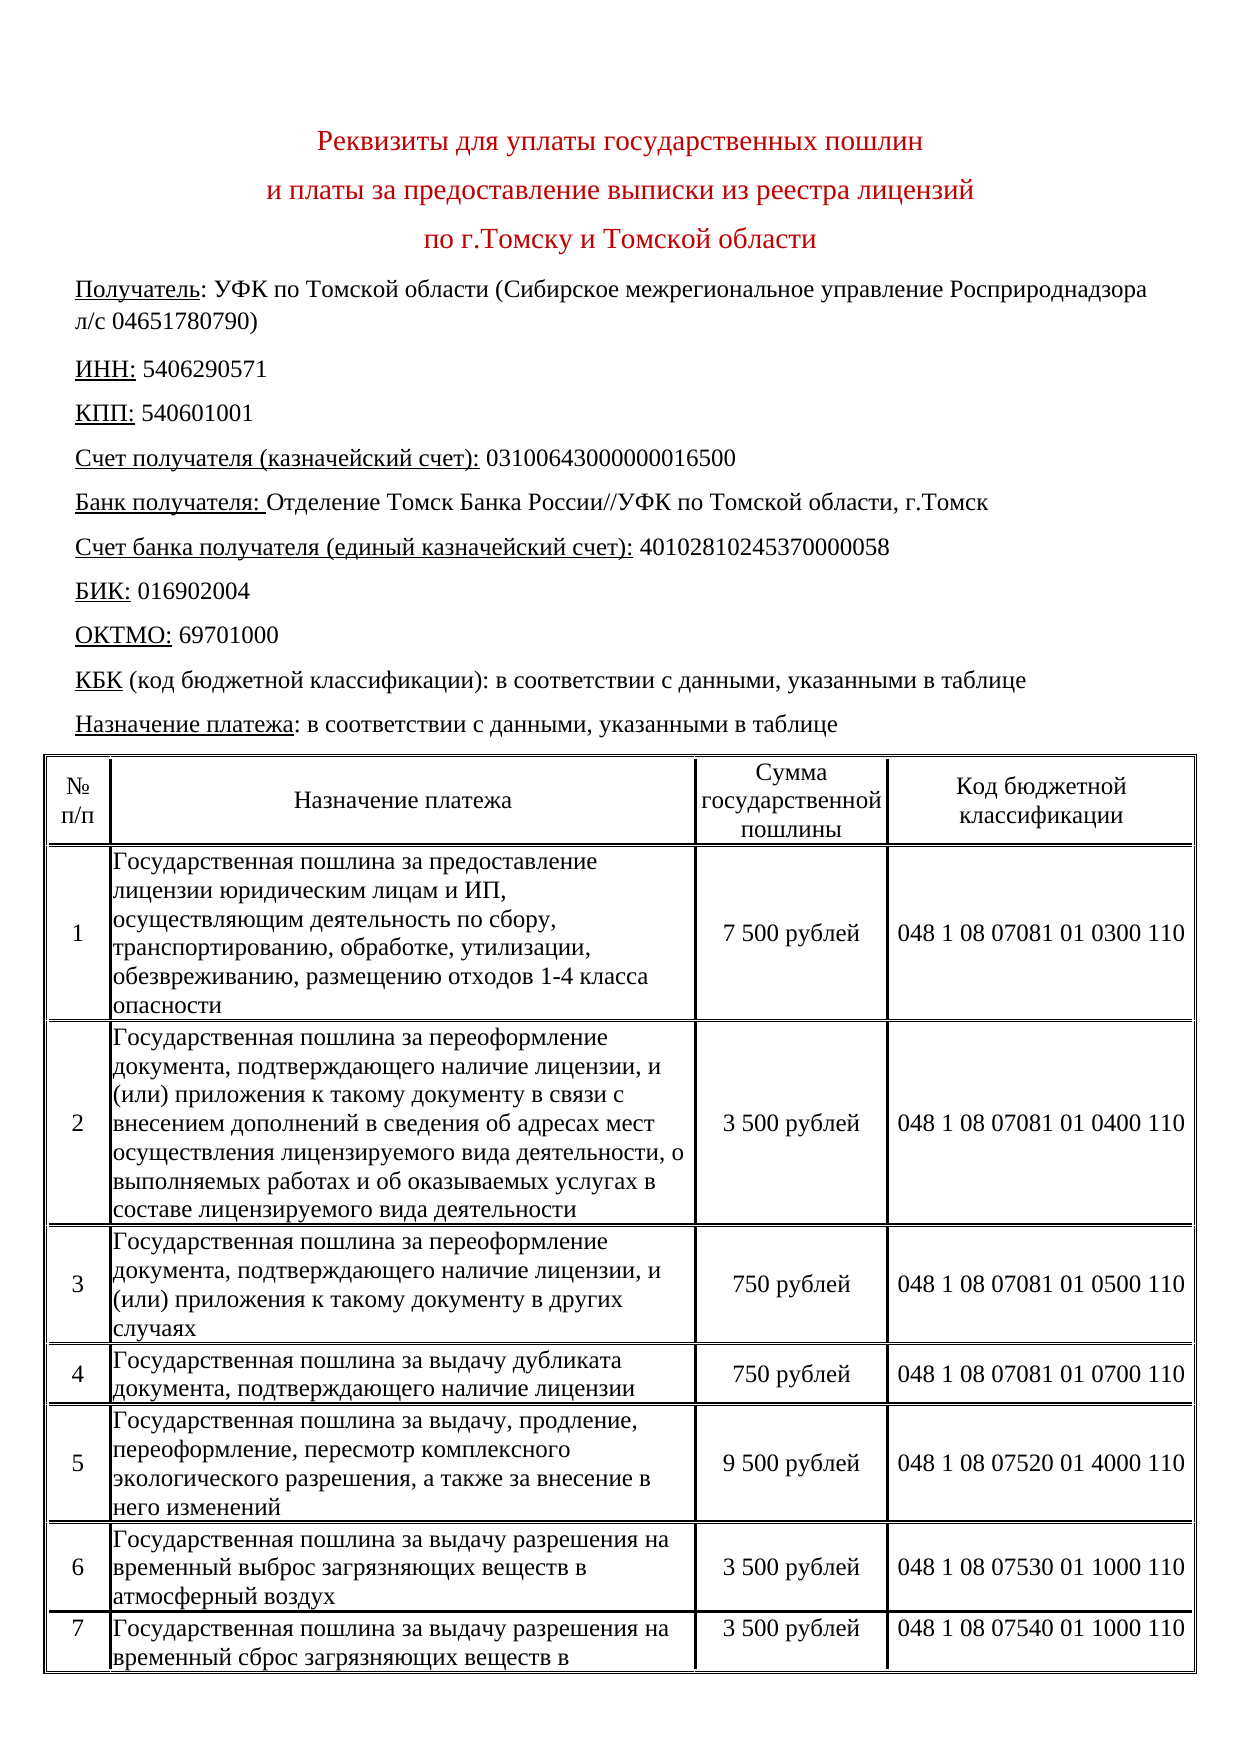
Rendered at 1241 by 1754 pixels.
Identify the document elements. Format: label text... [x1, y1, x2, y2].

text ИНН: 5406290571 [75, 351, 1165, 383]
table_header Сумма государственной пошлины [695, 757, 887, 843]
table_header Код бюджетной классификации [887, 757, 1194, 843]
table_cell 048 1 08 07081 01 0700 110 [889, 1341, 1194, 1402]
text Счет банка получателя (единый казначейский счет): 40102810245370000058 [75, 532, 1165, 560]
table_cell 1 [47, 843, 109, 1019]
table_cell Государственная пошлина за предоставление лицензии юридическим лицам и ИП, осуществляющим деятельность по сбору, транспортированию, обработке, утилизации, обезвреживанию, размещению отходов 1-4 класса опасности [112, 847, 694, 1019]
table_cell Государственная пошлина за выдачу, продление, переоформление, пересмотр комплексного экологического разрешения, а также за внесение в него изменений [112, 1406, 694, 1520]
table_cell 4 [47, 1341, 109, 1402]
text Назначение платежа: в соответствии с данными, указанными в таблице [75, 709, 1165, 738]
text Реквизиты для уплаты государственных пошлин [75, 123, 1165, 156]
table_cell 048 1 08 07520 01 4000 110 [889, 1402, 1194, 1520]
text Получатель: УФК по Томской области (Сибирское межрегиональное управление Росприроднадзора л/с 04651780790) [75, 270, 1165, 335]
table_cell 3 500 рублей [697, 1022, 886, 1223]
table_header № п/п [47, 757, 110, 843]
text КБК (код бюджетной классификации): в соответствии с данными, указанными в таблице [75, 665, 1165, 693]
text КПП: 540601001 [75, 398, 1165, 427]
text ОКТМО: 69701000 [75, 620, 1165, 649]
text Счет получателя (казначейский счет): 03100643000000016500 [75, 443, 1165, 472]
table_cell 048 1 08 07530 01 1000 110 [889, 1520, 1194, 1610]
table_cell 7 [47, 1610, 110, 1671]
table_cell 048 1 08 07081 01 0400 110 [887, 1019, 1195, 1223]
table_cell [887, 1610, 1194, 1671]
table_cell 7 500 рублей [697, 847, 886, 1019]
text и платы за предоставление выписки из реестра лицензий [75, 172, 1165, 206]
table_cell 9 500 рублей [697, 1406, 886, 1520]
table_cell 048 1 08 07081 01 0500 110 [889, 1223, 1194, 1341]
table_cell Государственная пошлина за переоформление документа, подтверждающего наличие лицензии, и (или) приложения к такому документу в связи с внесением дополнений в сведения об адресах мест осуществления лицензируемого вида деятельности, о выполняемых работах и об оказываемых услугах в составе лицензируемого вида деятельности [112, 1022, 694, 1223]
table_cell 750 рублей [697, 1345, 886, 1402]
table_cell 5 [47, 1402, 109, 1520]
table_cell 6 [47, 1520, 109, 1610]
table_cell 3 [47, 1223, 109, 1341]
table_cell 2 [45, 1019, 110, 1223]
table_cell 3 500 рублей [695, 1613, 887, 1671]
table_cell Государственная пошлина за переоформление документа, подтверждающего наличие лицензии, и (или) приложения к такому документу в других случаях [112, 1227, 694, 1341]
table_cell Государственная пошлина за выдачу дубликата документа, подтверждающего наличие лицензии [112, 1345, 694, 1402]
table_header Назначение платежа [110, 755, 695, 843]
table_cell 750 рублей [697, 1227, 886, 1341]
table_cell 048 1 08 07081 01 0300 110 [889, 843, 1194, 1019]
table_cell Государственная пошлина за выдачу разрешения на временный выброс загрязняющих веществ в атмосферный воздух [112, 1524, 694, 1610]
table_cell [110, 1613, 695, 1671]
table_cell 3 500 рублей [697, 1524, 886, 1610]
text Банк получателя: Отделение Томск Банка России//УФК по Томской области, г.Томск [75, 487, 1165, 516]
text БИК: 016902004 [75, 576, 1165, 605]
text по г.Томску и Томской области [75, 221, 1165, 255]
